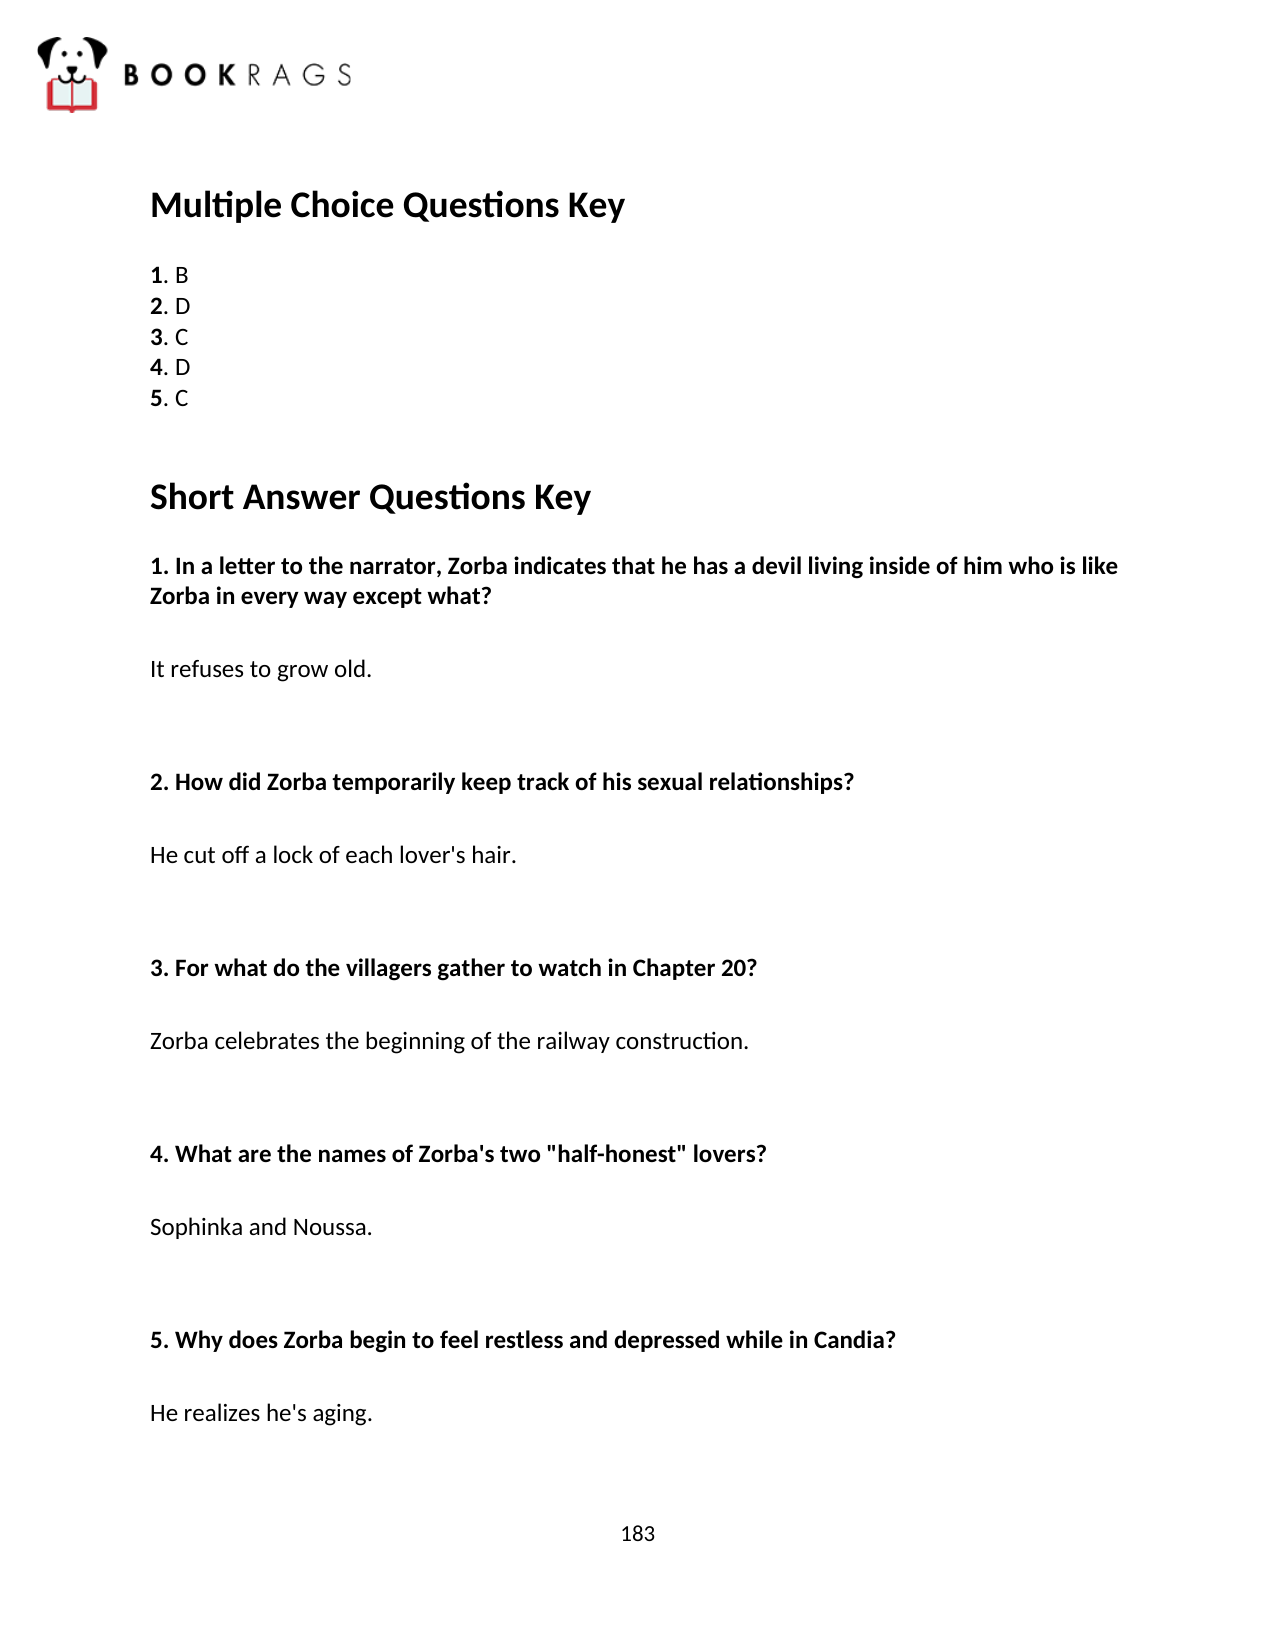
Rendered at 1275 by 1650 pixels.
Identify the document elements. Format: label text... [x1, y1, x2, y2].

text He realizes he's aging. [150, 1397, 1125, 1427]
text He cut off a lock of each lover's hair. [150, 839, 1125, 869]
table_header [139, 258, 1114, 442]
text Zorba celebrates the beginning of the railway construction. [150, 1025, 1125, 1055]
picture [37, 37, 351, 113]
text 5. Why does Zorba begin to feel restless and depressed while in Candia? [150, 1325, 1125, 1355]
text It refuses to grow old. [150, 653, 1125, 683]
text 3. For what do the villagers gather to watch in Chapter 20? [150, 953, 1125, 983]
text Multiple Choice Questions Key [150, 181, 1125, 227]
text 4. What are the names of Zorba's two "half-honest" lovers? [150, 1139, 1125, 1169]
text 1. In a letter to the narrator, Zorba indicates that he has a devil living inside of him who is like Zorba in every way except what? [150, 550, 1125, 611]
text Sophinka and Noussa. [150, 1211, 1125, 1241]
text 2. How did Zorba temporarily keep track of his sexual relationships? [150, 767, 1125, 797]
text Short Answer Questions Key [150, 473, 1125, 519]
